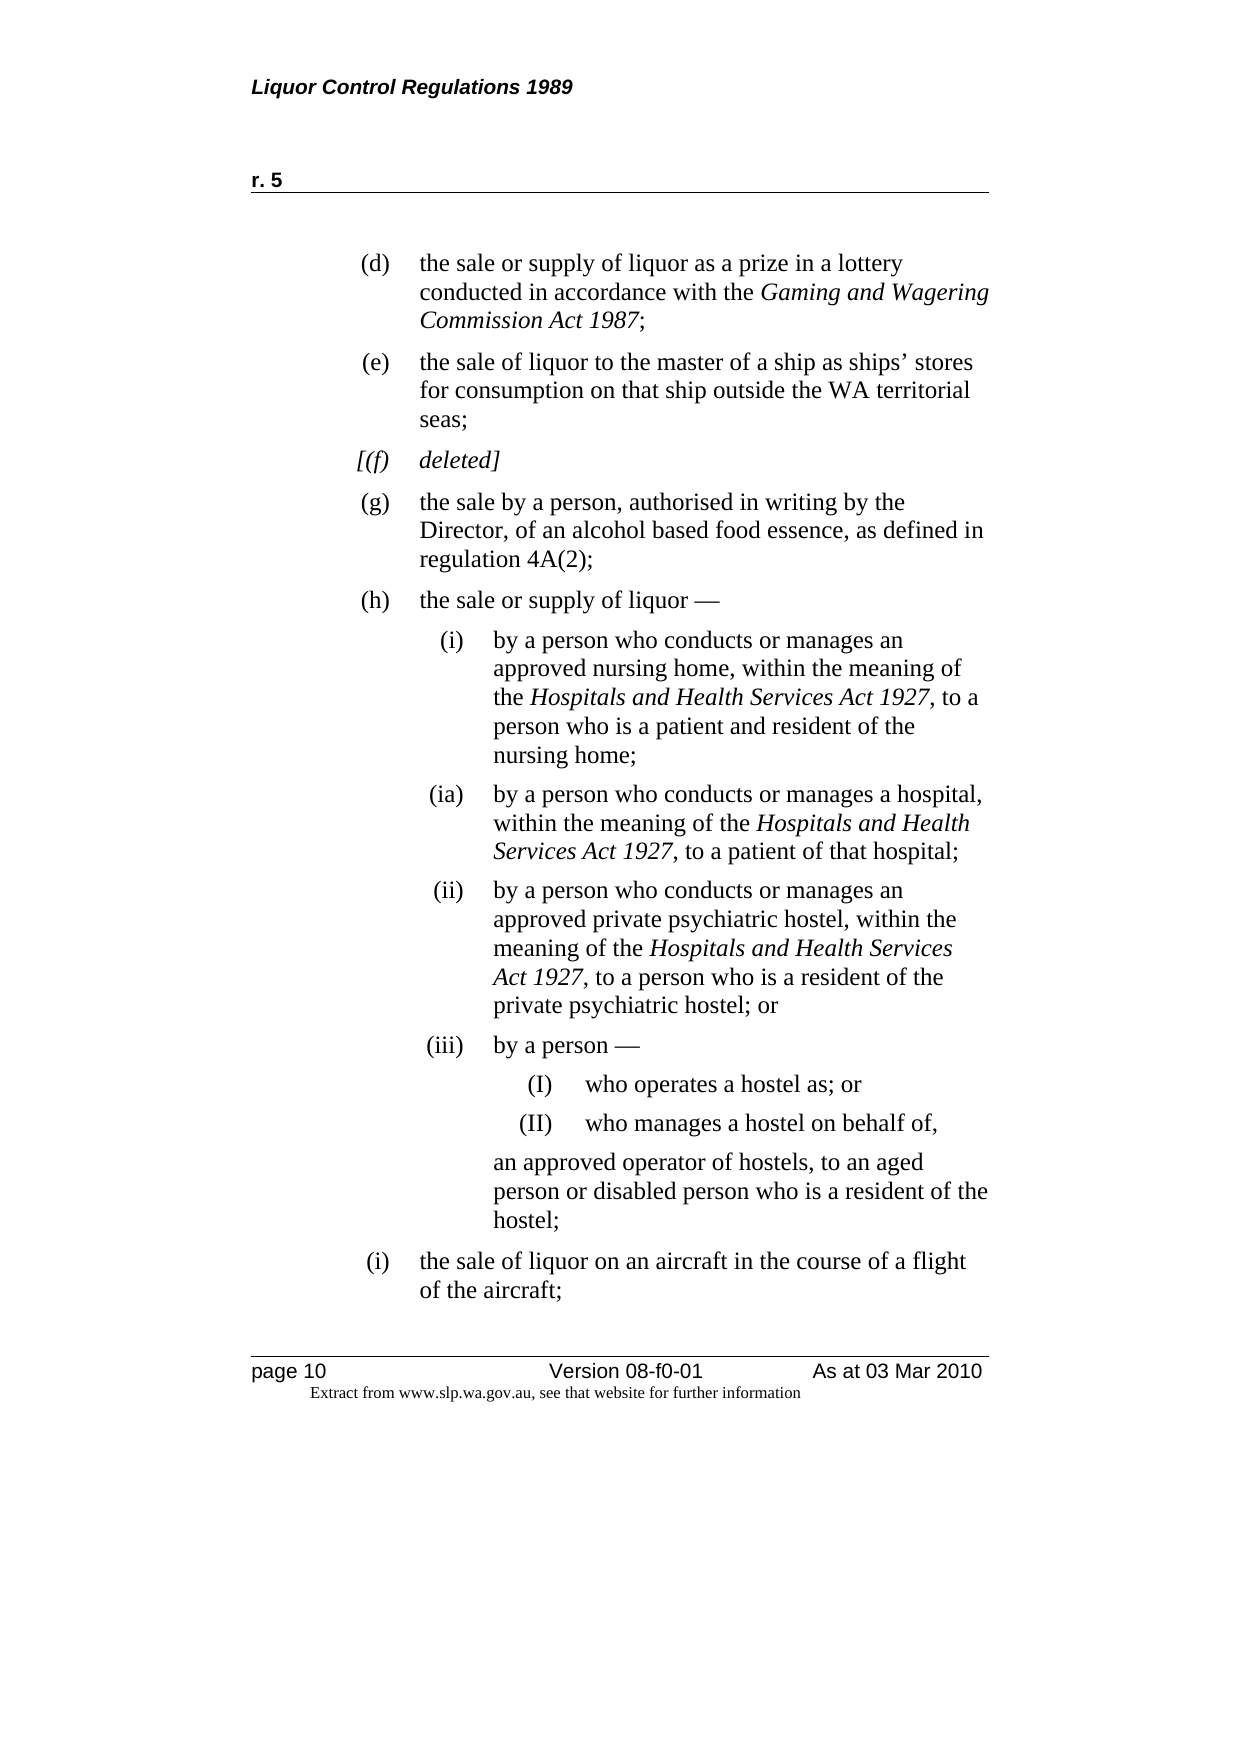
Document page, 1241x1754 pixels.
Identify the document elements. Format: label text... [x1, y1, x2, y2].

text (i) by a person who conducts or manages an approved nursing home, within the meaning of the Hospitals and Health Services Act 1927, to a person who is a patient and resident of the nursing home; [251, 625, 989, 768]
text (e) the sale of liquor to the master of a ship as ships’ stores for consumption on that ship outside the WA territorial seas; [251, 347, 989, 433]
text (I) who operates a hostel as; or [251, 1069, 989, 1098]
text (i) the sale of liquor on an aircraft in the course of a flight of the aircraft; [251, 1246, 989, 1303]
text (ii) by a person who conducts or manages an approved private psychiatric hostel, within the meaning of the Hospitals and Health Services Act 1927, to a person who is a resident of the private psychiatric hostel; or [251, 876, 989, 1019]
text (d) the sale or supply of liquor as a prize in a lottery conducted in accordance with the Gaming and Wagering Commission Act 1987; [251, 248, 989, 334]
text (h) the sale or supply of liquor — [251, 586, 989, 614]
text [(f) deleted] [251, 446, 989, 474]
text (g) the sale by a person, authorised in writing by the Director, of an alcohol based food essence, as defined in regulation 4A(2); [251, 487, 989, 573]
text (II) who manages a hostel on behalf of, [251, 1108, 989, 1137]
text an approved operator of hostels, to an aged person or disabled person who is a resident of the hostel; [251, 1147, 989, 1233]
text (ia) by a person who conducts or manages a hospital, within the meaning of the Hospitals and Health Services Act 1927, to a patient of that hospital; [251, 779, 989, 865]
text (iii) by a person — [251, 1030, 989, 1058]
